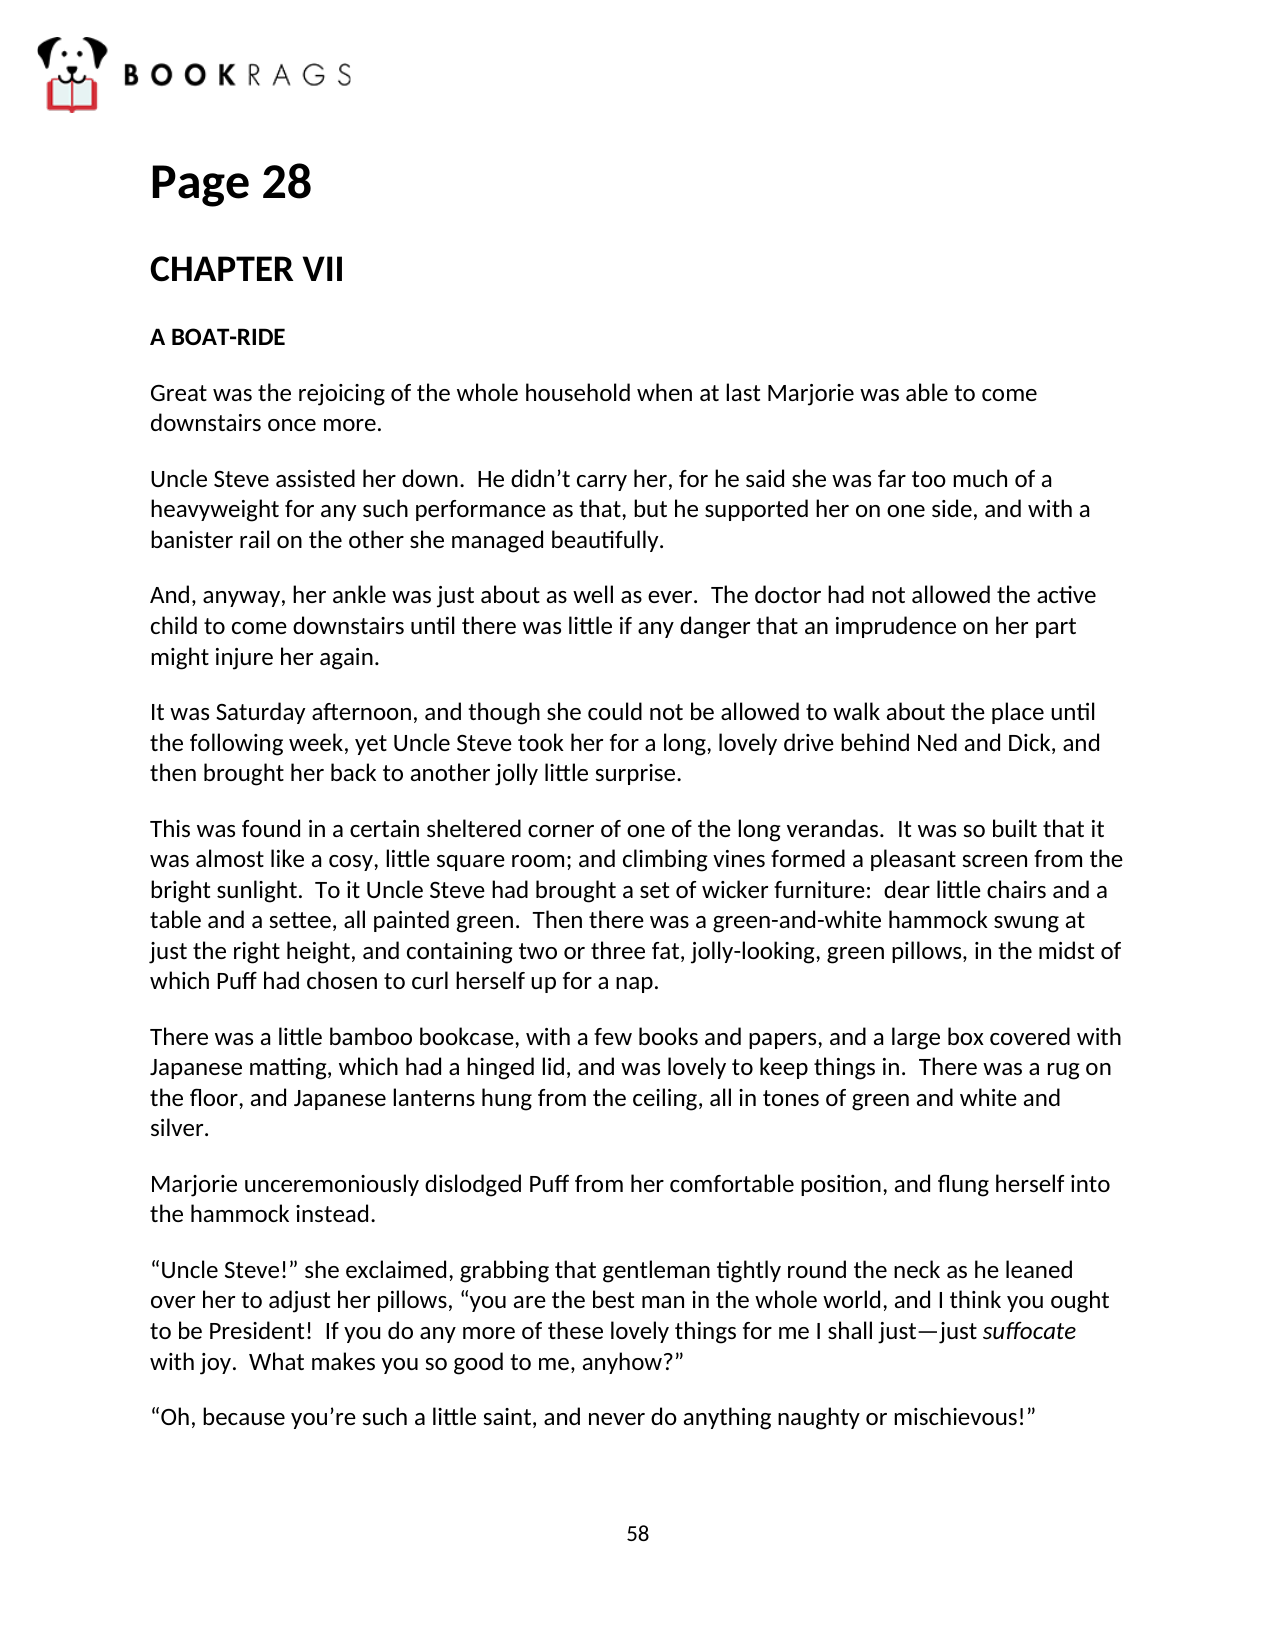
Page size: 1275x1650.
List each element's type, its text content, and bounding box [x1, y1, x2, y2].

text Uncle Steve assisted her down. He didn’t carry her, for he said she was far too much of a heavyweight for any such performance as that, but he supported her on one side, and with a banister rail on the other she managed beautifully. [150, 463, 1125, 555]
text “Uncle Steve!” she exclaimed, grabbing that gentleman tightly round the neck as he leaned over her to adjust her pillows, “you are the best man in the whole world, and I think you ought to be President! If you do any more of these lovely things for me I shall just—­just suffocate with joy. What makes you so good to me, anyhow?” [150, 1254, 1125, 1376]
text Great was the rejoicing of the whole household when at last Marjorie was able to come downstairs once more. [150, 377, 1125, 438]
text Marjorie unceremoniously dislodged Puff from her comfortable position, and flung herself into the hammock instead. [150, 1168, 1125, 1229]
text There was a little bamboo bookcase, with a few books and papers, and a large box covered with Japanese matting, which had a hinged lid, and was lovely to keep things in. There was a rug on the floor, and Japanese lanterns hung from the ceiling, all in tones of green and white and silver. [150, 1021, 1125, 1143]
text A BOAT-RIDE [150, 322, 1125, 352]
picture [37, 37, 351, 113]
text It was Saturday afternoon, and though she could not be allowed to walk about the place until the following week, yet Uncle Steve took her for a long, lovely drive behind Ned and Dick, and then brought her back to another jolly little surprise. [150, 696, 1125, 788]
text CHAPTER VII [150, 244, 1125, 290]
text “Oh, because you’re such a little saint, and never do anything naughty or mischievous!” [150, 1401, 1125, 1432]
text And, anyway, her ankle was just about as well as ever. The doctor had not allowed the active child to come downstairs until there was little if any danger that an imprudence on her part might injure her again. [150, 580, 1125, 671]
text This was found in a certain sheltered corner of one of the long verandas. It was so built that it was almost like a cosy, little square room; and climbing vines formed a pleasant screen from the bright sunlight. To it Uncle Steve had brought a set of wicker furniture: dear little chairs and a table and a settee, all painted green. Then there was a green-and-white hammock swung at just the right height, and containing two or three fat, jolly-looking, green pillows, in the midst of which Puff had chosen to curl herself up for a nap. [150, 813, 1125, 996]
text Page 28 [150, 150, 1125, 211]
